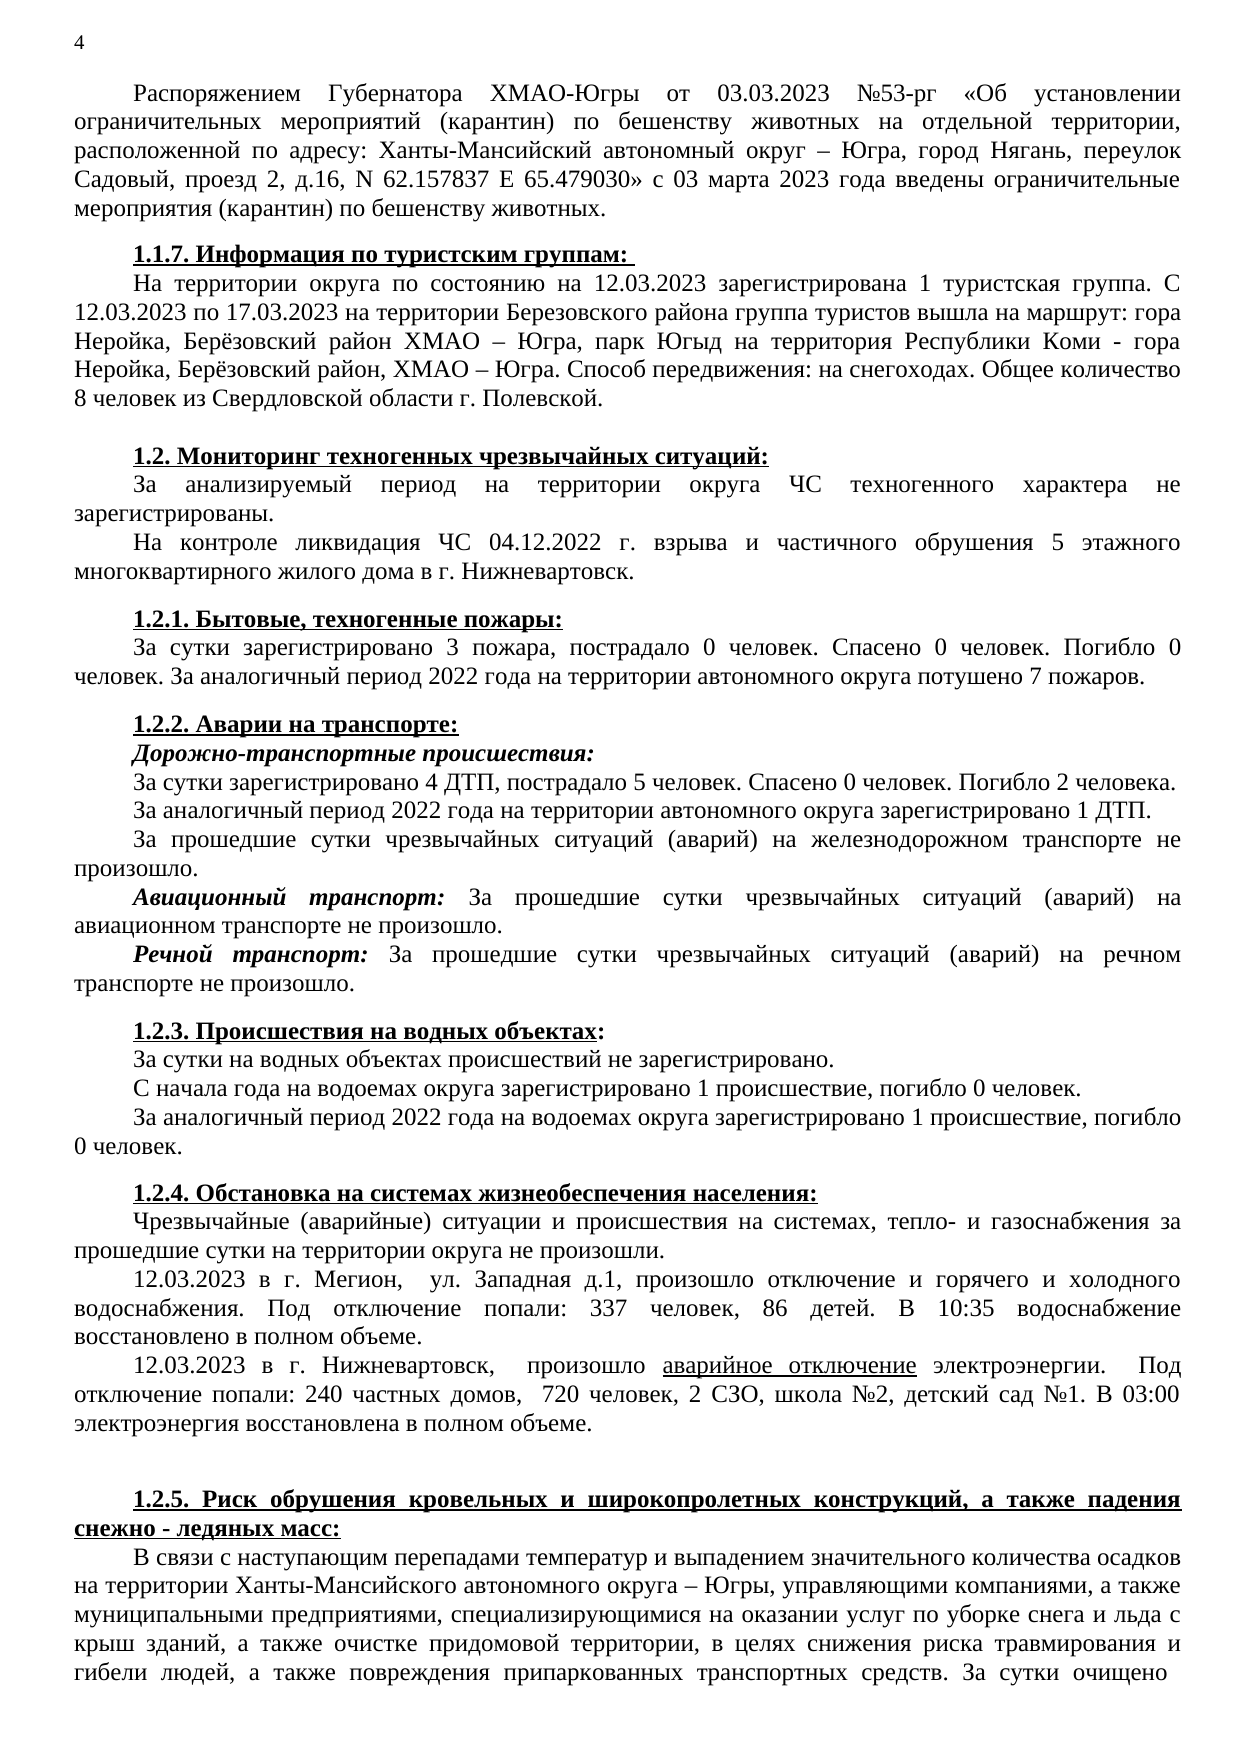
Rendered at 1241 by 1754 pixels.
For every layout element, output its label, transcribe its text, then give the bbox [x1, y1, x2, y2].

text 1.1.7. Информация по туристским группам: [74, 239, 1182, 268]
text Чрезвычайные (аварийные) ситуации и происшествия на системах, тепло- и газоснабжения за прошедшие сутки на территории округа не произошли. [74, 1206, 1182, 1264]
text На территории округа по состоянию на 12.03.2023 зарегистрирована 1 туристская группа. С 12.03.2023 по 17.03.2023 на территории Березовского района группа туристов вышла на маршрут: гора Неройка, Берёзовский район ХМАО – Югра, парк Югыд на территория Республики Коми - гора Неройка, Берёзовский район, ХМАО – Югра. Способ передвижения: на снегоходах. Общее количество 8 человек из Свердловской области г. Полевской. [74, 268, 1182, 412]
text Дорожно-транспортные происшествия: [74, 738, 1182, 767]
text За аналогичный период 2022 года на территории автономного округа зарегистрировано 1 ДТП. [74, 795, 1182, 824]
text Распоряжением Губернатора ХМАО-Югры от 03.03.2023 №53-рг «Об установлении ограничительных мероприятий (карантин) по бешенству животных на отдельной территории, расположенной по адресу: Ханты-Мансийский автономный округ – Югра, город Нягань, переулок Садовый, проезд 2, д.16, N 62.157837 E 65.479030» с 03 марта 2023 года введены ограничительные мероприятия (карантин) по бешенству животных. [74, 78, 1182, 221]
text На контроле ликвидация ЧС 04.12.2022 г. взрыва и частичного обрушения 5 этажного многоквартирного жилого дома в г. Нижневартовск. [74, 527, 1182, 584]
text Речной транспорт: За прошедшие сутки чрезвычайных ситуаций (аварий) на речном транспорте не произошло. [74, 939, 1182, 997]
text Авиационный транспорт: За прошедшие сутки чрезвычайных ситуаций (аварий) на авиационном транспорте не произошло. [74, 882, 1182, 939]
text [74, 1542, 1182, 1686]
text 1.2.3. Происшествия на водных объектах: [74, 1016, 1182, 1044]
text За анализируемый период на территории округа ЧС техногенного характера не зарегистрированы. [74, 469, 1182, 527]
text 12.03.2023 в г. Мегион, ул. Западная д.1, произошло отключение и горячего и холодного водоснабжения. Под отключение попали: 337 человек, 86 детей. В 10:35 водоснабжение восстановлено в полном объеме. [74, 1264, 1182, 1350]
text 1.2.4. Обстановка на системах жизнеобеспечения населения: [74, 1178, 1182, 1206]
text 1.2.2. Аварии на транспорте: [74, 709, 1182, 738]
text За сутки зарегистрировано 4 ДТП, пострадало 5 человек. Спасено 0 человек. Погибло 2 человека. [74, 767, 1182, 795]
text С начала года на водоемах округа зарегистрировано 1 происшествие, погибло 0 человек. [74, 1073, 1182, 1102]
text За сутки зарегистрировано 3 пожара, пострадало 0 человек. Спасено 0 человек. Погибло 0 человек. За аналогичный период 2022 года на территории автономного округа потушено 7 пожаров. [74, 632, 1182, 690]
text 1.2.5. Риск обрушения кровельных и широкопролетных конструкций, а также падения снежно - ледяных масс: [74, 1484, 1182, 1542]
text 12.03.2023 в г. Нижневартовск, произошло аварийное отключение электроэнергии. Под отключение попали: 240 частных домов, 720 человек, 2 СЗО, школа №2, детский сад №1. В 03:00 электроэнергия восстановлена в полном объеме. [74, 1350, 1182, 1436]
text За прошедшие сутки чрезвычайных ситуаций (аварий) на железнодорожном транспорте не произошло. [74, 824, 1182, 882]
text За аналогичный период 2022 года на водоемах округа зарегистрировано 1 происшествие, погибло 0 человек. [74, 1102, 1182, 1159]
text 1.2. Мониторинг техногенных чрезвычайных ситуаций: [74, 441, 1182, 469]
text За сутки на водных объектах происшествий не зарегистрировано. [74, 1044, 1182, 1073]
text 1.2.1. Бытовые, техногенные пожары: [74, 604, 1182, 632]
